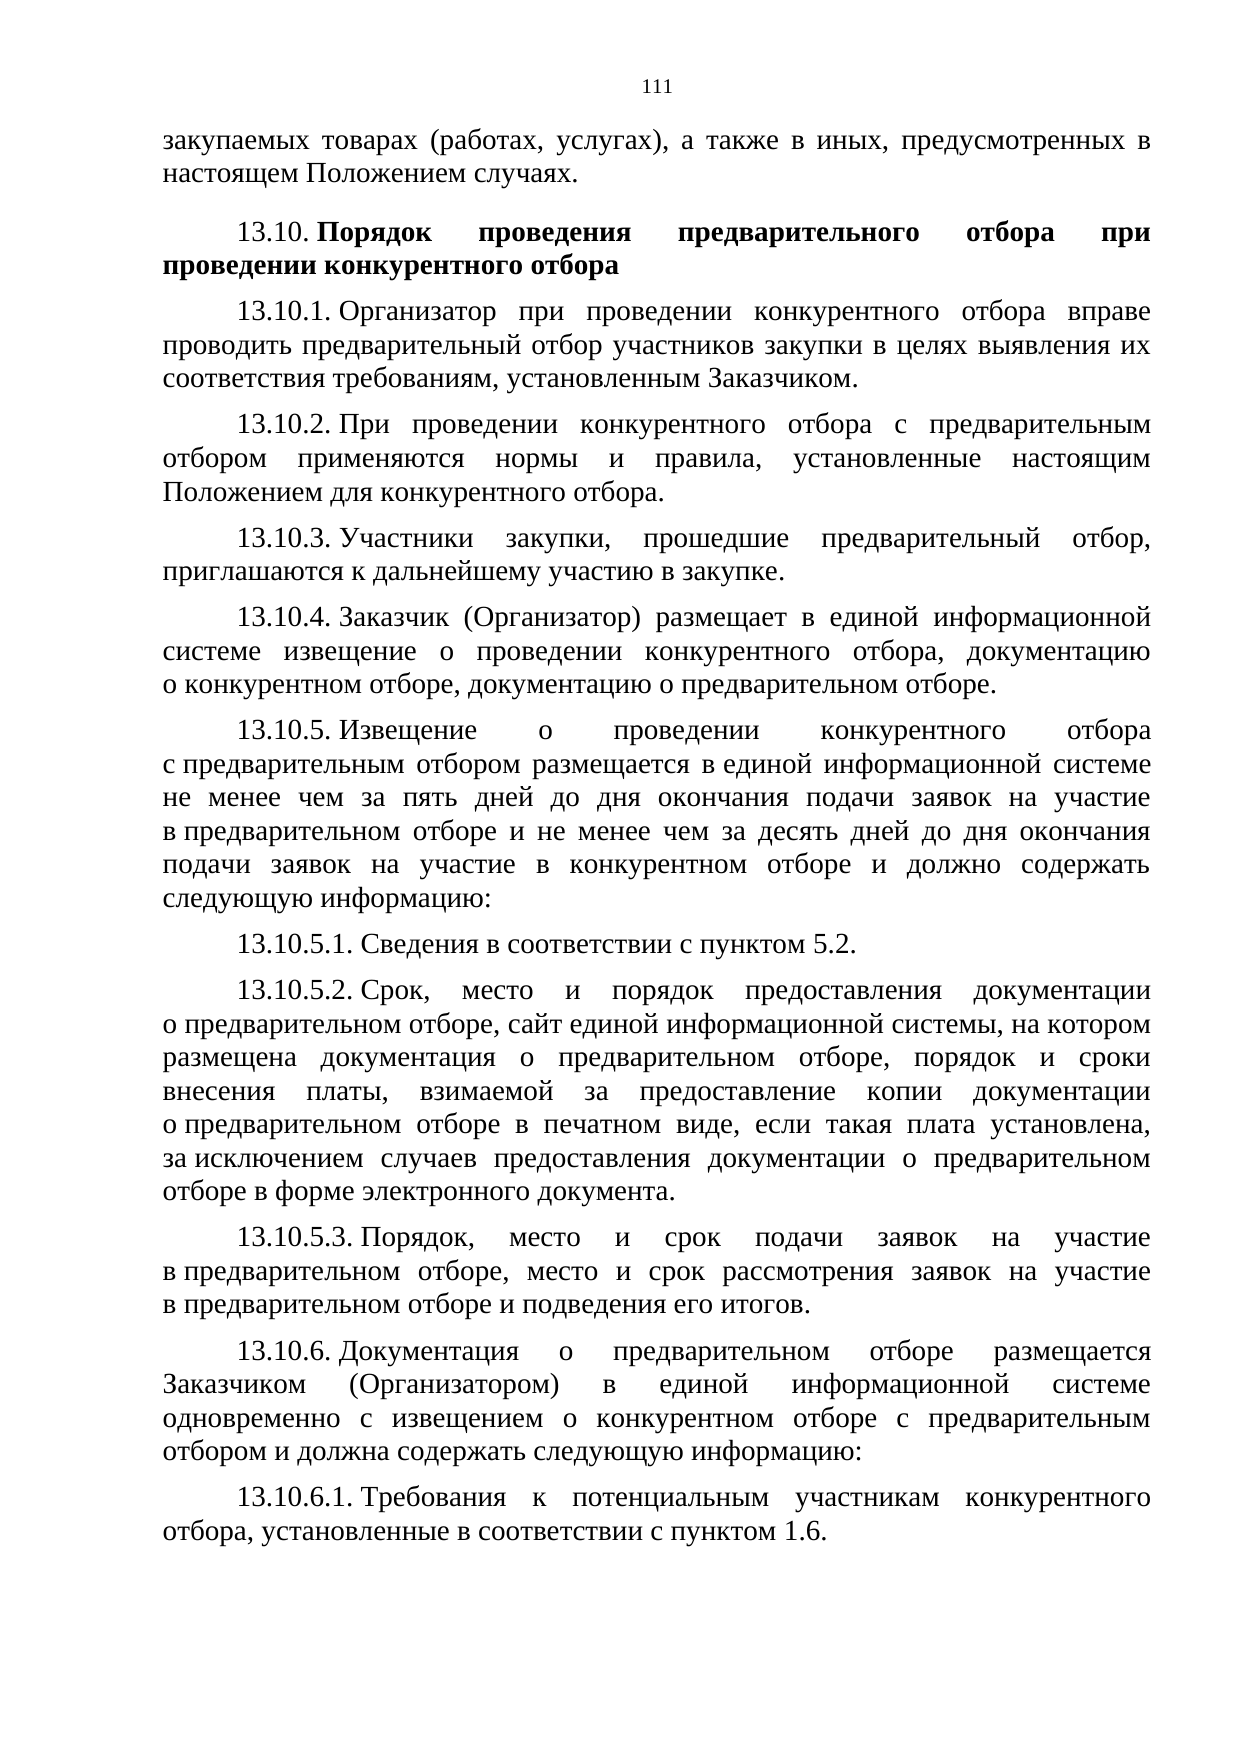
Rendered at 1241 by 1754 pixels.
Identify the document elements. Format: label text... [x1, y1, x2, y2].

list Организатор при проведении конкурентного отбора вправе проводить предварительный отбор участников закупки в целях выявления их соответствия требованиям, установленным Заказчиком. [162, 293, 1152, 394]
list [162, 122, 1152, 189]
list Участники закупки, прошедшие предварительный отбор, приглашаются к дальнейшему участию в закупке. [162, 520, 1152, 587]
list Документация о предварительном отборе размещается Заказчиком (Организатором) в единой информационной системе одновременно с извещением о конкурентном отборе с предварительным отбором и должна содержать следующую информацию: [162, 1333, 1152, 1467]
list При проведении конкурентного отбора с предварительным отбором применяются нормы и правила, установленные настоящим Положением для конкурентного отбора. [162, 407, 1152, 507]
list Порядок, место и срок подачи заявок на участие в предварительном отборе, место и срок рассмотрения заявок на участие в предварительном отборе и подведения его итогов. [162, 1219, 1152, 1320]
list Требования к потенциальным участникам конкурентного отбора, установленные в соответствии с пунктом 1.6. [162, 1479, 1152, 1546]
list Извещение о проведении конкурентного отбора с предварительным отбором размещается в единой информационной системе не менее чем за пять дней до дня окончания подачи заявок на участие в предварительном отборе и не менее чем за десять дней до дня окончания подачи заявок на участие в конкурентном отборе и должно содержать следующую информацию: [162, 712, 1152, 914]
list Сведения в соответствии с пунктом 5.2. [162, 926, 1152, 960]
list Заказчик (Организатор) размещает в единой информационной системе извещение о проведении конкурентного отбора, документацию о конкурентном отборе, документацию о предварительном отборе. [162, 599, 1152, 700]
list Срок, место и порядок предоставления документации о предварительном отборе, сайт единой информационной системы, на котором размещена документация о предварительном отборе, порядок и сроки внесения платы, взимаемой за предоставление копии документации о предварительном отборе в печатном виде, если такая плата установлена, за исключением случаев предоставления документации о предварительном отборе в форме электронного документа. [162, 972, 1152, 1207]
subtitle Порядок проведения предварительного отбора при проведении конкурентного отбора [162, 214, 1152, 281]
